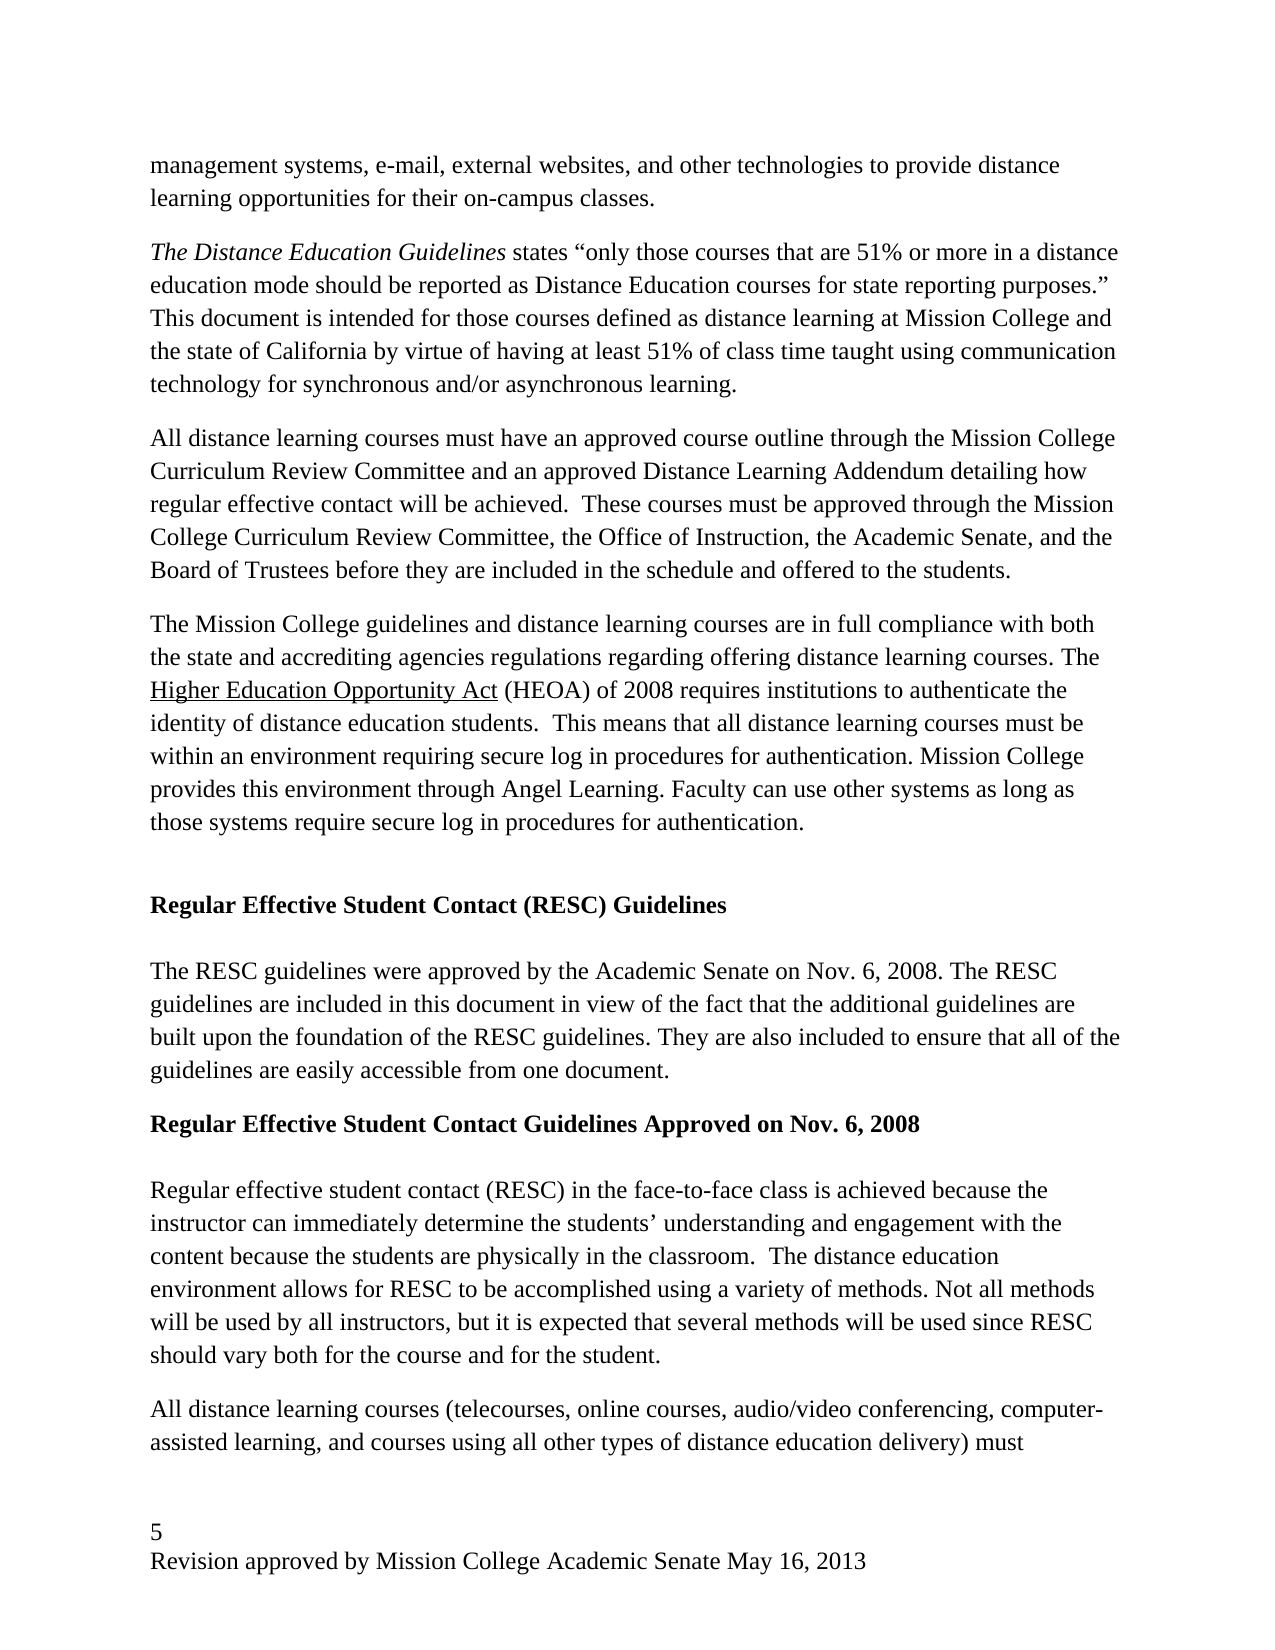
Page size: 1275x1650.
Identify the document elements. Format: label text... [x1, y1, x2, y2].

text All distance learning courses must have an approved course outline through the Mission College Curriculum Review Committee and an approved Distance Learning Addendum detailing how regular effective contact will be achieved. These courses must be approved through the Mission College Curriculum Review Committee, the Office of Instruction, the Academic Senate, and the Board of Trustees before they are included in the schedule and offered to the students. [150, 423, 1125, 584]
text The Distance Education Guidelines states “only those courses that are 51% or more in a distance education mode should be reported as Distance Education courses for state reporting purposes.” This document is intended for those courses defined as distance learning at Mission College and the state of California by virtue of having at least 51% of class time taught using communication technology for synchronous and/or asynchronous learning. [150, 237, 1125, 398]
subtitle Regular Effective Student Contact (RESC) Guidelines [150, 890, 1125, 952]
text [150, 1394, 1125, 1456]
subtitle Regular Effective Student Contact Guidelines Approved on Nov. 6, 2008 [150, 1109, 1125, 1171]
text Regular effective student contact (RESC) in the face-to-face class is achieved because the instructor can immediately determine the students’ understanding and engagement with the content because the students are physically in the classroom. The distance education environment allows for RESC to be accomplished using a variety of methods. Not all methods will be used by all instructors, but it is expected that several methods will be used since RESC should vary both for the course and for the student. [150, 1175, 1125, 1369]
text The RESC guidelines were approved by the Academic Senate on Nov. 6, 2008. The RESC guidelines are included in this document in view of the fact that the additional guidelines are built upon the foundation of the RESC guidelines. They are also included to ensure that all of the guidelines are easily accessible from one document. [150, 956, 1125, 1084]
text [150, 150, 1125, 212]
text The Mission College guidelines and distance learning courses are in full compliance with both the state and accrediting agencies regulations regarding offering distance learning courses. The Higher Education Opportunity Act (HEOA) of 2008 requires institutions to authenticate the identity of distance education students. This means that all distance learning courses must be within an environment requiring secure log in procedures for authentication. Mission College provides this environment through Angel Learning. Faculty can use other systems as long as those systems require secure log in procedures for authentication. [150, 609, 1125, 836]
